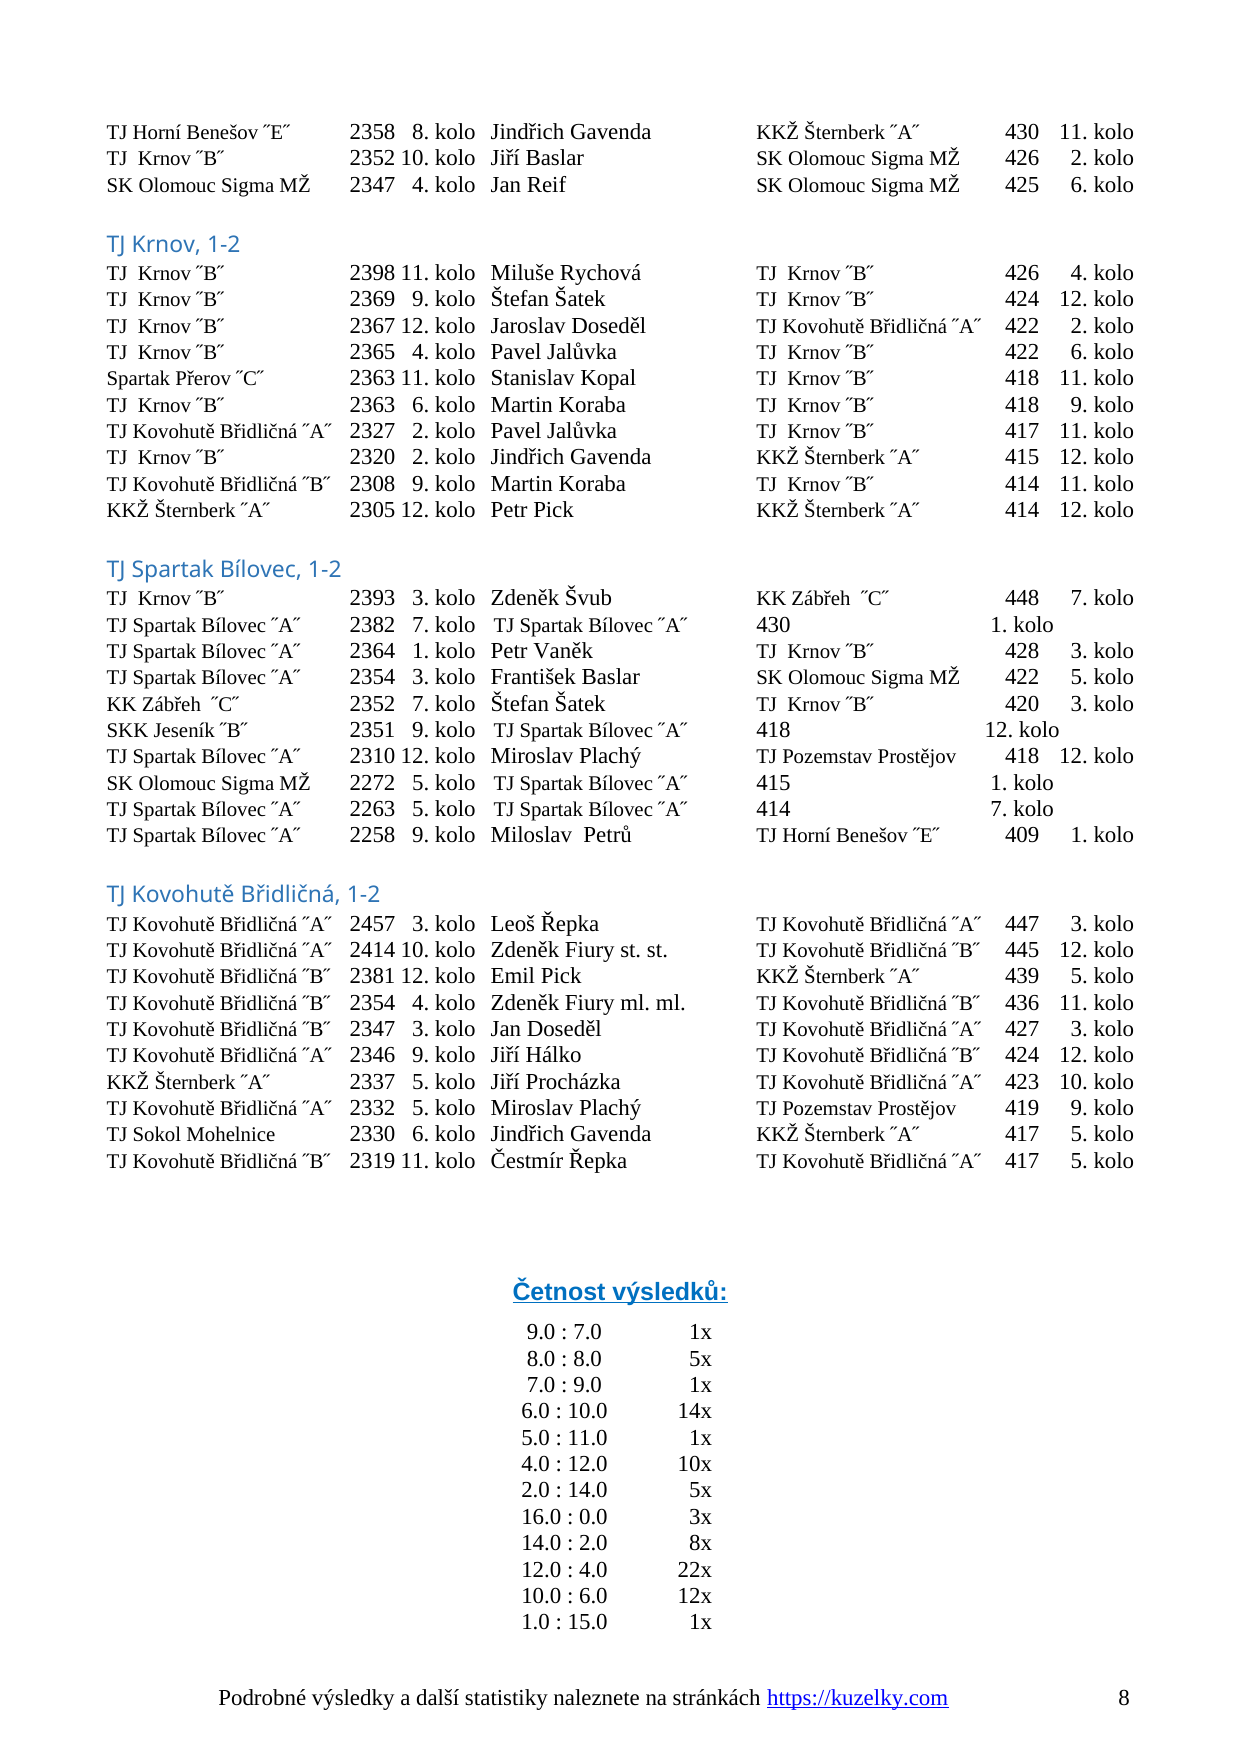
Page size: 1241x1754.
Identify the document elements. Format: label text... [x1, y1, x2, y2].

text 1.0 : 15.0 1x [106, 1608, 1134, 1635]
text TJ Kovohutě Břidličná ˝B˝ 2308 9. kolo Martin Koraba TJ Krnov ˝B˝ 414 11. kolo [106, 470, 1134, 496]
text KK Zábřeh ˝C˝ 2352 7. kolo Štefan Šatek TJ Krnov ˝B˝ 420 3. kolo [106, 690, 1134, 716]
text KKŽ Šternberk ˝A˝ 2337 5. kolo Jiří Procházka TJ Kovohutě Břidličná ˝A˝ 423 10. kolo [106, 1068, 1134, 1094]
text TJ Krnov ˝B˝ 2367 12. kolo Jaroslav Doseděl TJ Kovohutě Břidličná ˝A˝ 422 2. kolo [106, 312, 1134, 338]
text TJ Krnov ˝B˝ 2365 4. kolo Pavel Jalůvka TJ Krnov ˝B˝ 422 6. kolo [106, 338, 1134, 364]
text 4.0 : 12.0 10x [106, 1450, 1134, 1477]
text TJ Spartak Bílovec ˝A˝ 2364 1. kolo Petr Vaněk TJ Krnov ˝B˝ 428 3. kolo [106, 637, 1134, 663]
text TJ Kovohutě Břidličná ˝A˝ 2332 5. kolo Miroslav Plachý TJ Pozemstav Prostějov 419 9. kolo [106, 1094, 1134, 1120]
text TJ Kovohutě Břidličná ˝A˝ 2346 9. kolo Jiří Hálko TJ Kovohutě Břidličná ˝B˝ 424 12. kolo [106, 1041, 1134, 1068]
text SKK Jeseník ˝B˝ 2351 9. kolo TJ Spartak Bílovec ˝A˝ 418 12. kolo [106, 716, 1134, 742]
text 7.0 : 9.0 1x [106, 1371, 1134, 1397]
text SK Olomouc Sigma MŽ 2272 5. kolo TJ Spartak Bílovec ˝A˝ 415 1. kolo [106, 769, 1134, 795]
text TJ Kovohutě Břidličná ˝B˝ 2319 11. kolo Čestmír Řepka TJ Kovohutě Břidličná ˝A˝ 417 5. kolo [106, 1147, 1134, 1173]
text TJ Krnov ˝B˝ 2393 3. kolo Zdeněk Švub KK Zábřeh ˝C˝ 448 7. kolo [106, 584, 1134, 611]
text 5.0 : 11.0 1x [106, 1424, 1134, 1450]
text TJ Krnov ˝B˝ 2363 6. kolo Martin Koraba TJ Krnov ˝B˝ 418 9. kolo [106, 391, 1134, 417]
text 8.0 : 8.0 5x [106, 1345, 1134, 1371]
text TJ Kovohutě Břidličná ˝B˝ 2354 4. kolo Zdeněk Fiury ml. ml. TJ Kovohutě Břidličná ˝B˝ 436 11. kolo [106, 989, 1134, 1015]
text TJ Spartak Bílovec ˝A˝ 2310 12. kolo Miroslav Plachý TJ Pozemstav Prostějov 418 12. kolo [106, 742, 1134, 769]
text Spartak Přerov ˝C˝ 2363 11. kolo Stanislav Kopal TJ Krnov ˝B˝ 418 11. kolo [106, 364, 1134, 391]
text TJ Spartak Bílovec ˝A˝ 2382 7. kolo TJ Spartak Bílovec ˝A˝ 430 1. kolo [106, 611, 1134, 637]
text 16.0 : 0.0 3x [106, 1503, 1134, 1529]
subtitle TJ Spartak Bílovec, 1-2 [106, 553, 1134, 584]
text TJ Kovohutě Břidličná ˝A˝ 2414 10. kolo Zdeněk Fiury st. st. TJ Kovohutě Břidličná ˝B˝ 445 12. kolo [106, 936, 1134, 962]
text TJ Spartak Bílovec ˝A˝ 2354 3. kolo František Baslar SK Olomouc Sigma MŽ 422 5. kolo [106, 663, 1134, 690]
text SK Olomouc Sigma MŽ 2347 4. kolo Jan Reif SK Olomouc Sigma MŽ 425 6. kolo [106, 171, 1134, 197]
text Četnost výsledků: [94, 1277, 1145, 1306]
text TJ Krnov ˝B˝ 2320 2. kolo Jindřich Gavenda KKŽ Šternberk ˝A˝ 415 12. kolo [106, 443, 1134, 470]
subtitle TJ Kovohutě Břidličná, 1-2 [106, 878, 1134, 909]
text KKŽ Šternberk ˝A˝ 2305 12. kolo Petr Pick KKŽ Šternberk ˝A˝ 414 12. kolo [106, 496, 1134, 522]
text TJ Horní Benešov ˝E˝ 2358 8. kolo Jindřich Gavenda KKŽ Šternberk ˝A˝ 430 11. kolo [106, 118, 1134, 144]
text TJ Krnov ˝B˝ 2352 10. kolo Jiří Baslar SK Olomouc Sigma MŽ 426 2. kolo [106, 144, 1134, 171]
text 2.0 : 14.0 5x [106, 1477, 1134, 1503]
text 12.0 : 4.0 22x [106, 1556, 1134, 1582]
text 9.0 : 7.0 1x [106, 1318, 1134, 1345]
text TJ Kovohutě Břidličná ˝B˝ 2381 12. kolo Emil Pick KKŽ Šternberk ˝A˝ 439 5. kolo [106, 962, 1134, 989]
text TJ Spartak Bílovec ˝A˝ 2258 9. kolo Miloslav Petrů TJ Horní Benešov ˝E˝ 409 1. kolo [106, 821, 1134, 848]
text TJ Krnov ˝B˝ 2369 9. kolo Štefan Šatek TJ Krnov ˝B˝ 424 12. kolo [106, 285, 1134, 312]
text 14.0 : 2.0 8x [106, 1529, 1134, 1556]
text TJ Spartak Bílovec ˝A˝ 2263 5. kolo TJ Spartak Bílovec ˝A˝ 414 7. kolo [106, 795, 1134, 821]
text TJ Kovohutě Břidličná ˝A˝ 2457 3. kolo Leoš Řepka TJ Kovohutě Břidličná ˝A˝ 447 3. kolo [106, 909, 1134, 936]
text TJ Kovohutě Břidličná ˝A˝ 2327 2. kolo Pavel Jalůvka TJ Krnov ˝B˝ 417 11. kolo [106, 417, 1134, 443]
text TJ Sokol Mohelnice 2330 6. kolo Jindřich Gavenda KKŽ Šternberk ˝A˝ 417 5. kolo [106, 1120, 1134, 1147]
text 10.0 : 6.0 12x [106, 1582, 1134, 1608]
text 6.0 : 10.0 14x [106, 1397, 1134, 1424]
text TJ Kovohutě Břidličná ˝B˝ 2347 3. kolo Jan Doseděl TJ Kovohutě Břidličná ˝A˝ 427 3. kolo [106, 1015, 1134, 1041]
subtitle TJ Krnov, 1-2 [106, 228, 1134, 259]
text TJ Krnov ˝B˝ 2398 11. kolo Miluše Rychová TJ Krnov ˝B˝ 426 4. kolo [106, 259, 1134, 285]
